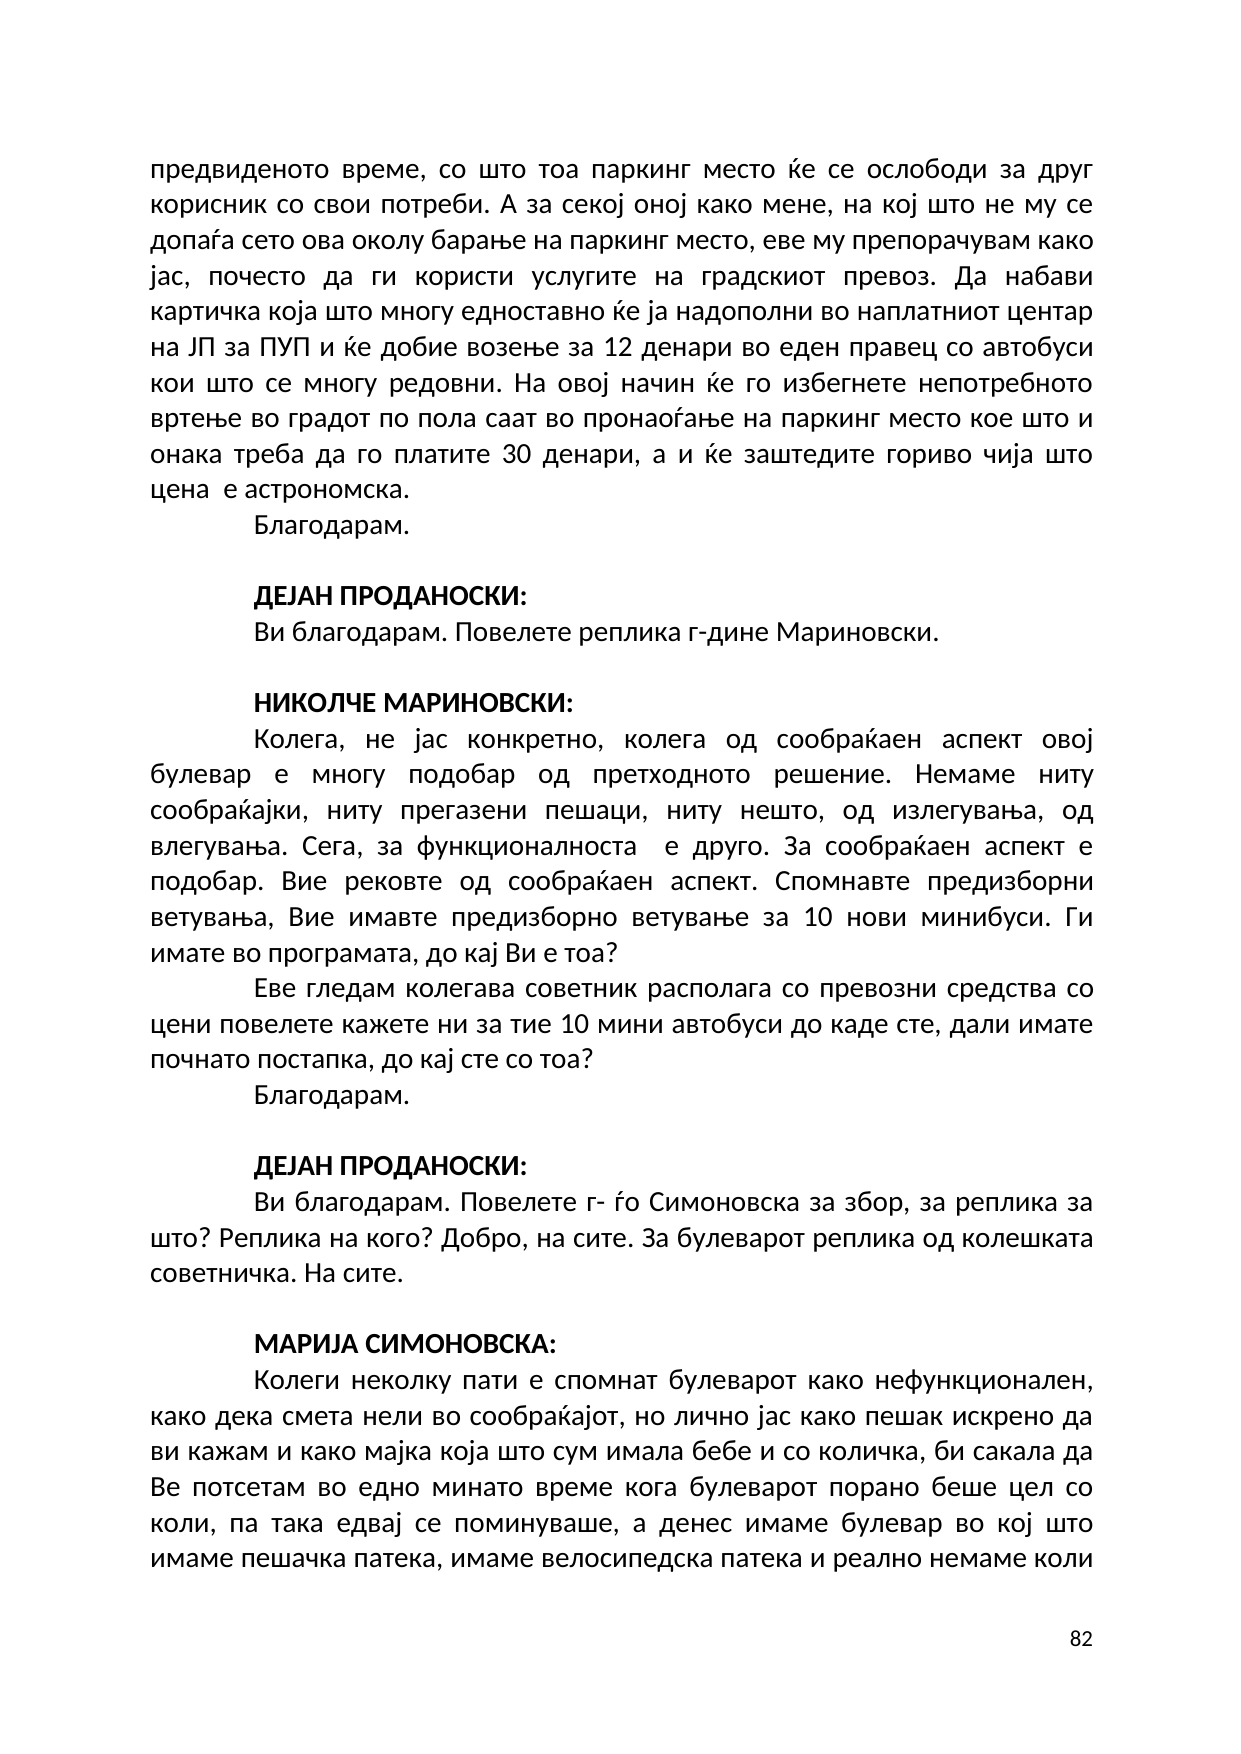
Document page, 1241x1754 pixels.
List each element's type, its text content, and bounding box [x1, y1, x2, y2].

text Еве гледам колегава советник располага со превозни средства со цени повелете кажете ни за тие 10 мини автобуси до каде сте, дали имате почнато постапка, до кај сте со тоа? [150, 969, 1095, 1076]
text Благодарам. [150, 506, 1095, 542]
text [150, 1361, 1095, 1575]
text ДЕЈАН ПРОДАНОСКИ: [150, 577, 1095, 613]
text Колега, не јас конкретно, колега од сoобраќаен аспект овој булевар е многу подобар од претходното решение. Немаме ниту сообраќајки, ниту прегазени пешаци, ниту нешто, од излегувања, од влегувања. Сега, за функционалноста е друго. За сообраќаен аспект е подобар. Вие рековте од сообраќаен аспект. Спомнавте предизборни ветувања, Вие имавте предизборно ветување за 10 нови минибуси. Ги имате во програмата, до кај Ви е тоа? [150, 720, 1095, 969]
text Ви благодарам. Повелете г- ѓо Симоновска за збор, за реплика за што? Реплика на кого? Добро, на сите. За булеварот реплика од колешката советничка. На сите. [150, 1183, 1095, 1290]
text МАРИЈА СИМОНОВСКА: [150, 1326, 1095, 1361]
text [150, 150, 1095, 506]
text ДЕЈАН ПРОДАНОСКИ: [150, 1147, 1095, 1183]
text Ви благодарам. Повелете реплика г-дине Мариновски. [150, 613, 1095, 649]
text НИКОЛЧЕ МАРИНОВСКИ: [150, 684, 1095, 720]
text Благодарам. [150, 1076, 1095, 1112]
